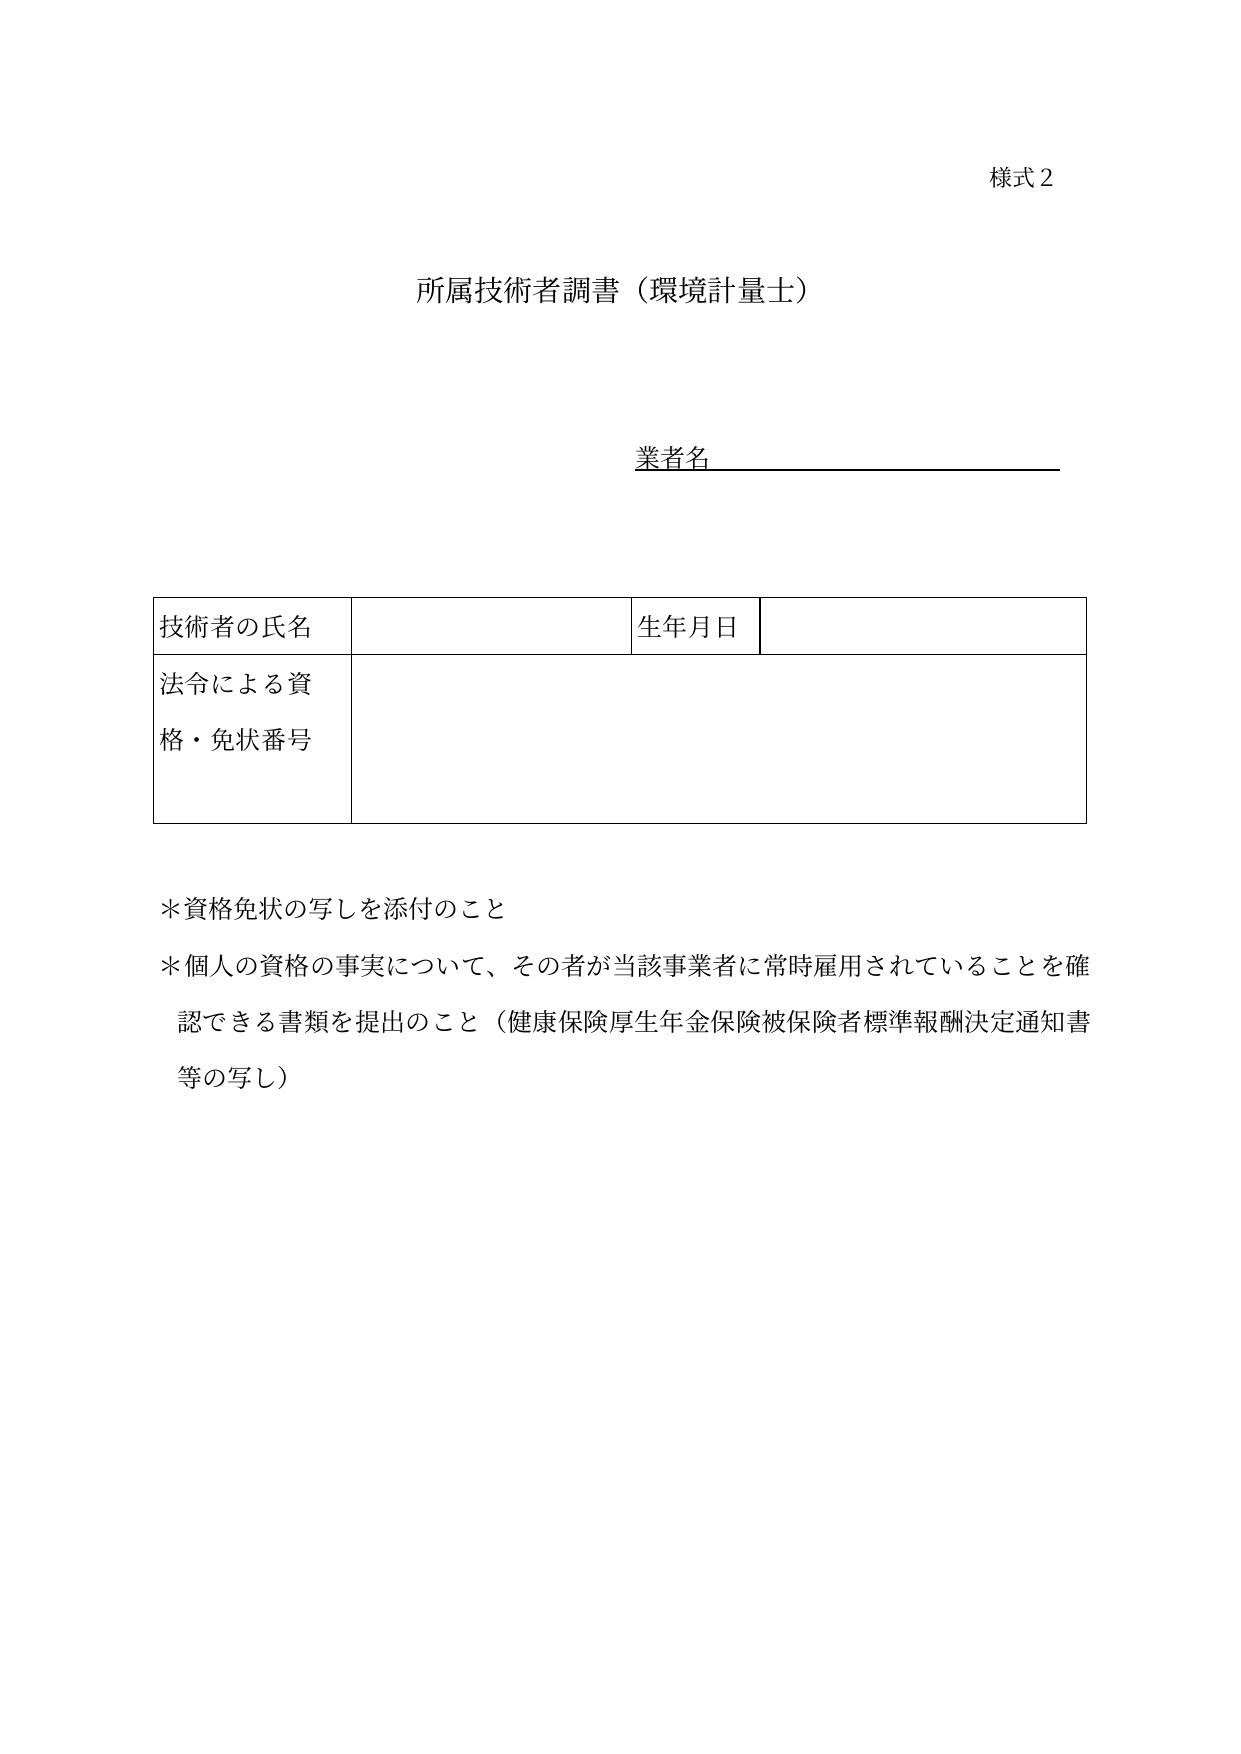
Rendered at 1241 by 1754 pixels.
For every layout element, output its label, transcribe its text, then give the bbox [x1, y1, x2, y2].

text ＊個人の資格の事実について、その者が当該事業者に常時雇用されていることを確認できる書類を提出のこと（健康保険厚生年金保険被保険者標準報酬決定通知書等の写し） [159, 936, 1092, 1104]
table_header 技術者の氏名 [154, 598, 351, 654]
text 所属技術者調書（環境計量士） [148, 261, 1092, 317]
table_header [761, 598, 1086, 654]
text ＊資格免状の写しを添付のこと [159, 880, 1092, 936]
text 様式２ [148, 148, 1092, 204]
table_cell 法令による資格・免状番号 [154, 655, 351, 823]
table_header [352, 598, 631, 654]
table_cell [352, 655, 1086, 823]
table_header 生年月日 [632, 598, 759, 654]
text 業者名 [635, 429, 1092, 485]
